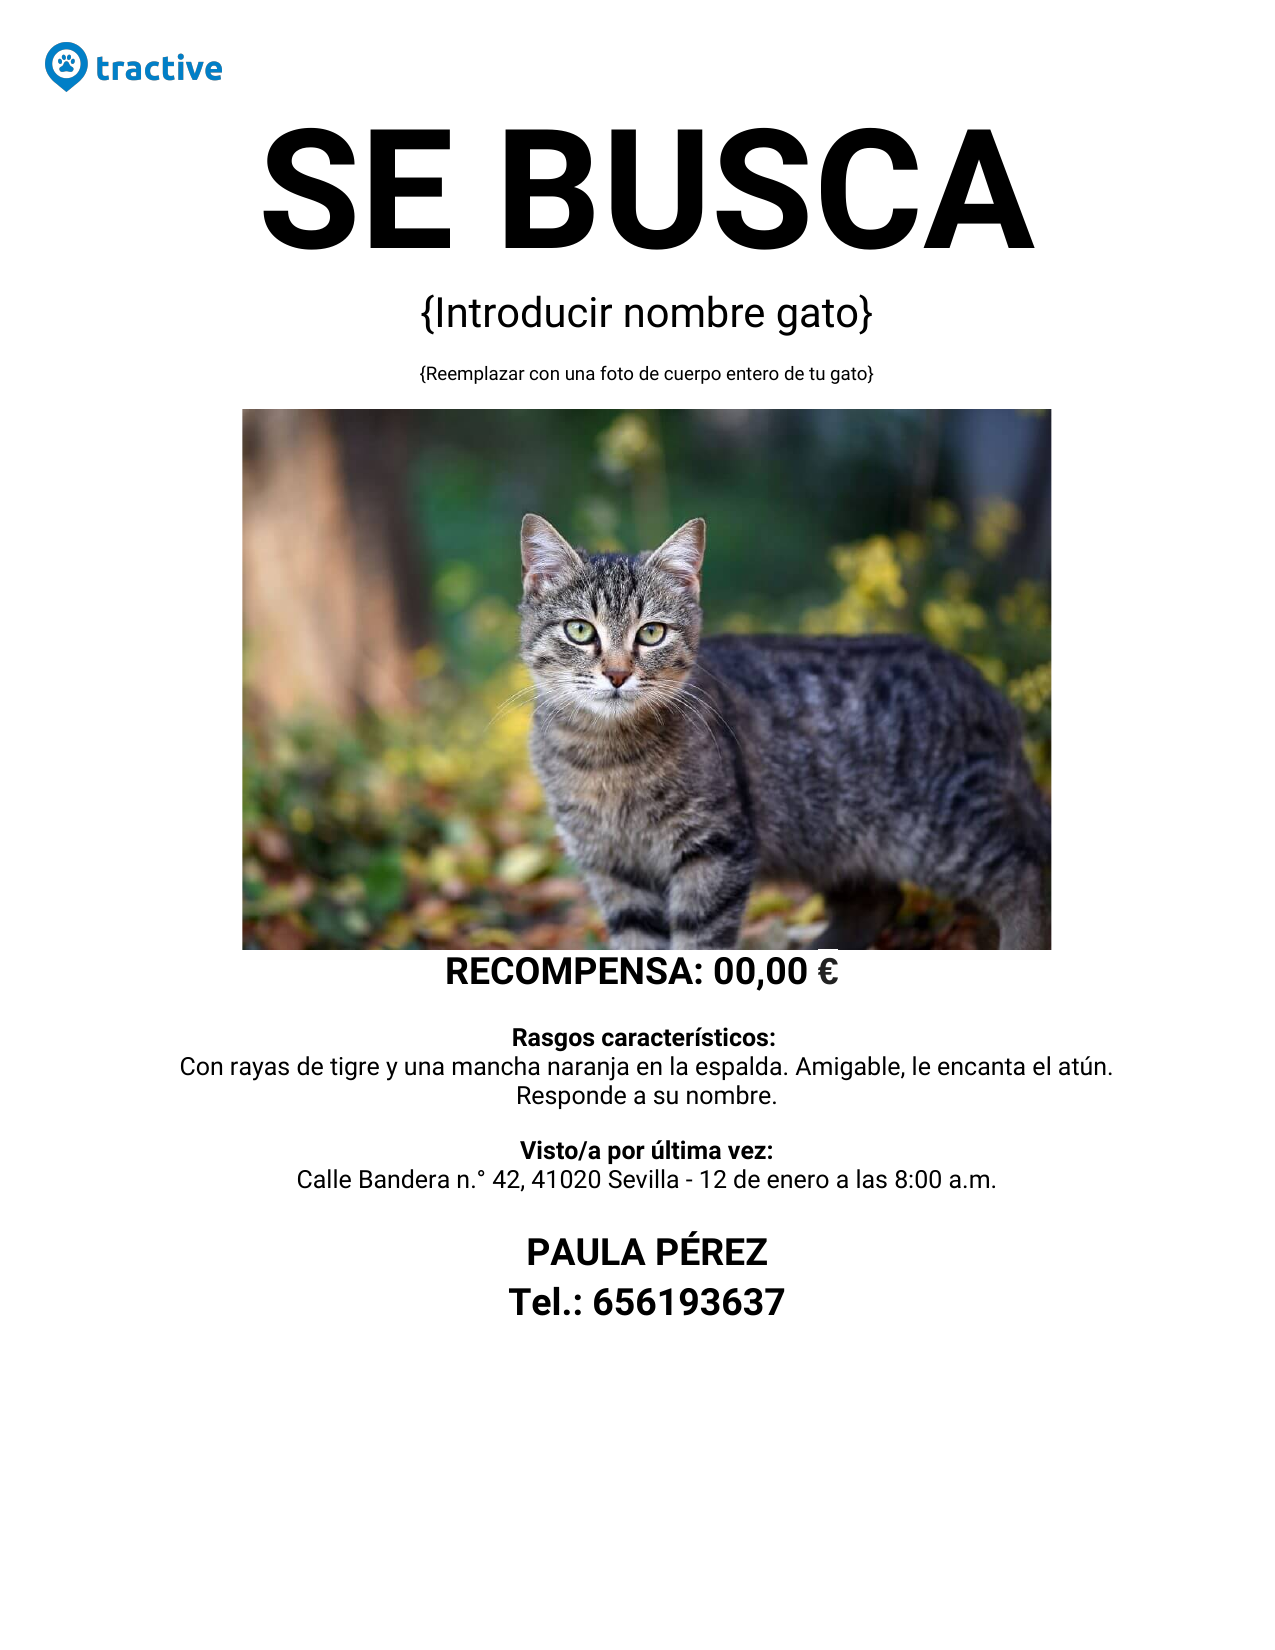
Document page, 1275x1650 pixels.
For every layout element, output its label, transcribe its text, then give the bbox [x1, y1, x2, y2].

text Tel.: 656193637 [150, 1281, 1144, 1355]
text SE BUSCA {Introducir nombre gato} [150, 84, 1144, 338]
text {Reemplazar con una foto de cuerpo entero de tu gato} [150, 363, 1144, 385]
picture [242, 409, 1052, 950]
picture [42, 40, 225, 94]
text PAULA PÉREZ [150, 1194, 1144, 1274]
text Visto/a por última vez: Calle Bandera n.° 42, 41020 Sevilla - 12 de enero a las 8:00 a.m. [150, 1136, 1144, 1194]
text RECOMPENSA: 00,00 € Rasgos característicos: Con rayas de tigre y una mancha naranja en la espalda. Amigable, le encanta el atún. Responde a su nombre. [150, 949, 1144, 1111]
